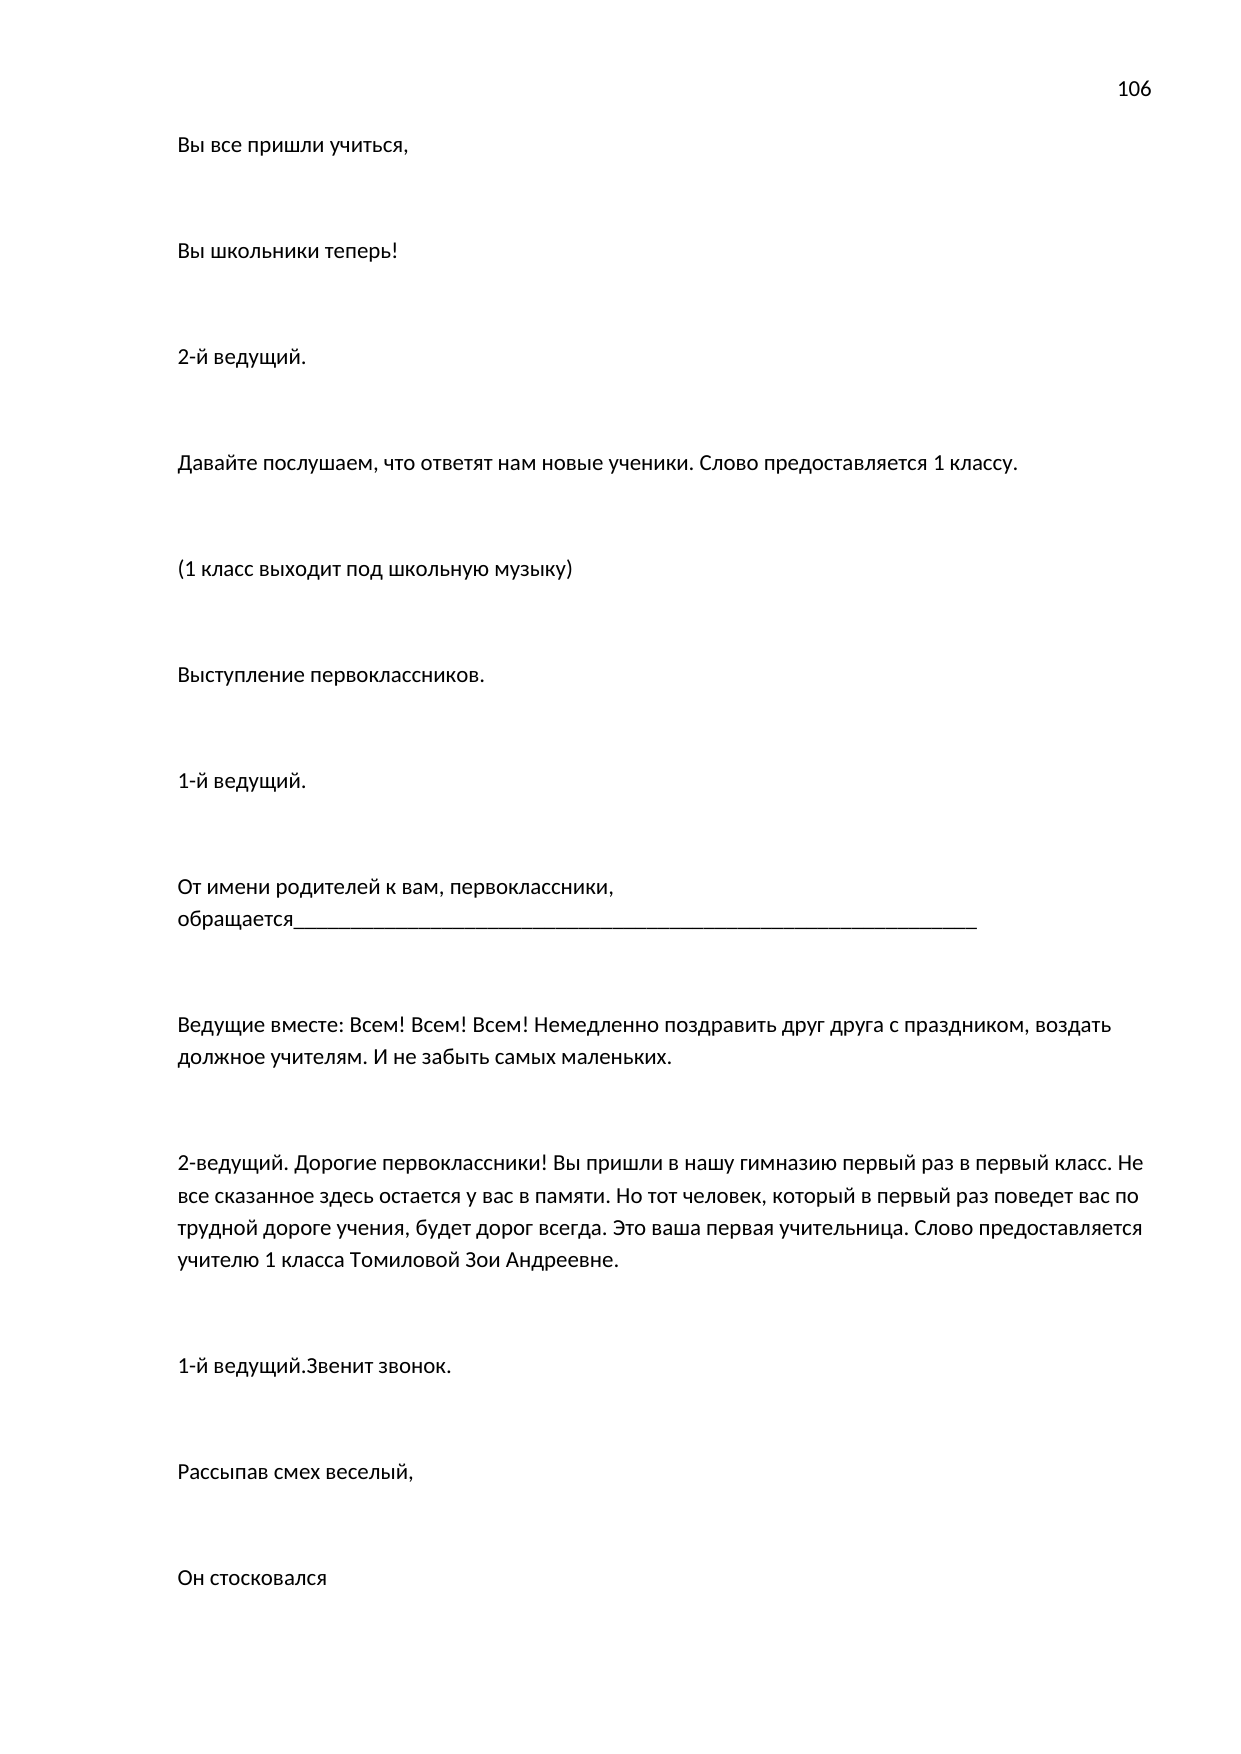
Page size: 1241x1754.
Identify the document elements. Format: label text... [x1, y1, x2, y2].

text Давайте послушаем, что ответят нам новые ученики. Слово предоставляется 1 классу. [177, 448, 1152, 476]
text 2-й ведущий. [177, 342, 1152, 370]
text (1 класс выходит под школьную музыку) [177, 554, 1152, 582]
text От имени родителей к вам, первоклассники, обращается____________________________________________________________ [177, 872, 1152, 932]
text Ведущие вместе: Всем! Всем! Всем! Немедленно поздравить друг друга с праздником, воздать должное учителям. И не забыть самых маленьких. [177, 1010, 1152, 1071]
text Вы школьники теперь! [177, 236, 1152, 264]
text Он стосковался [177, 1563, 1152, 1591]
text 2-ведущий. Дорогие первоклассники! Вы пришли в нашу гимназию первый раз в первый класс. Не все сказанное здесь остается у вас в памяти. Но тот человек, который в первый раз поведет вас по трудной дороге учения, будет дорог всегда. Это ваша первая учительница. Слово предоставляется учителю 1 класса Томиловой Зои Андреевне. [177, 1148, 1152, 1273]
text Рассыпав смех веселый, [177, 1457, 1152, 1485]
text 1-й ведущий. [177, 766, 1152, 794]
text 1-й ведущий.Звенит звонок. [177, 1351, 1152, 1379]
text Выступление первоклассников. [177, 660, 1152, 688]
text Вы все пришли учиться, [177, 130, 1152, 158]
